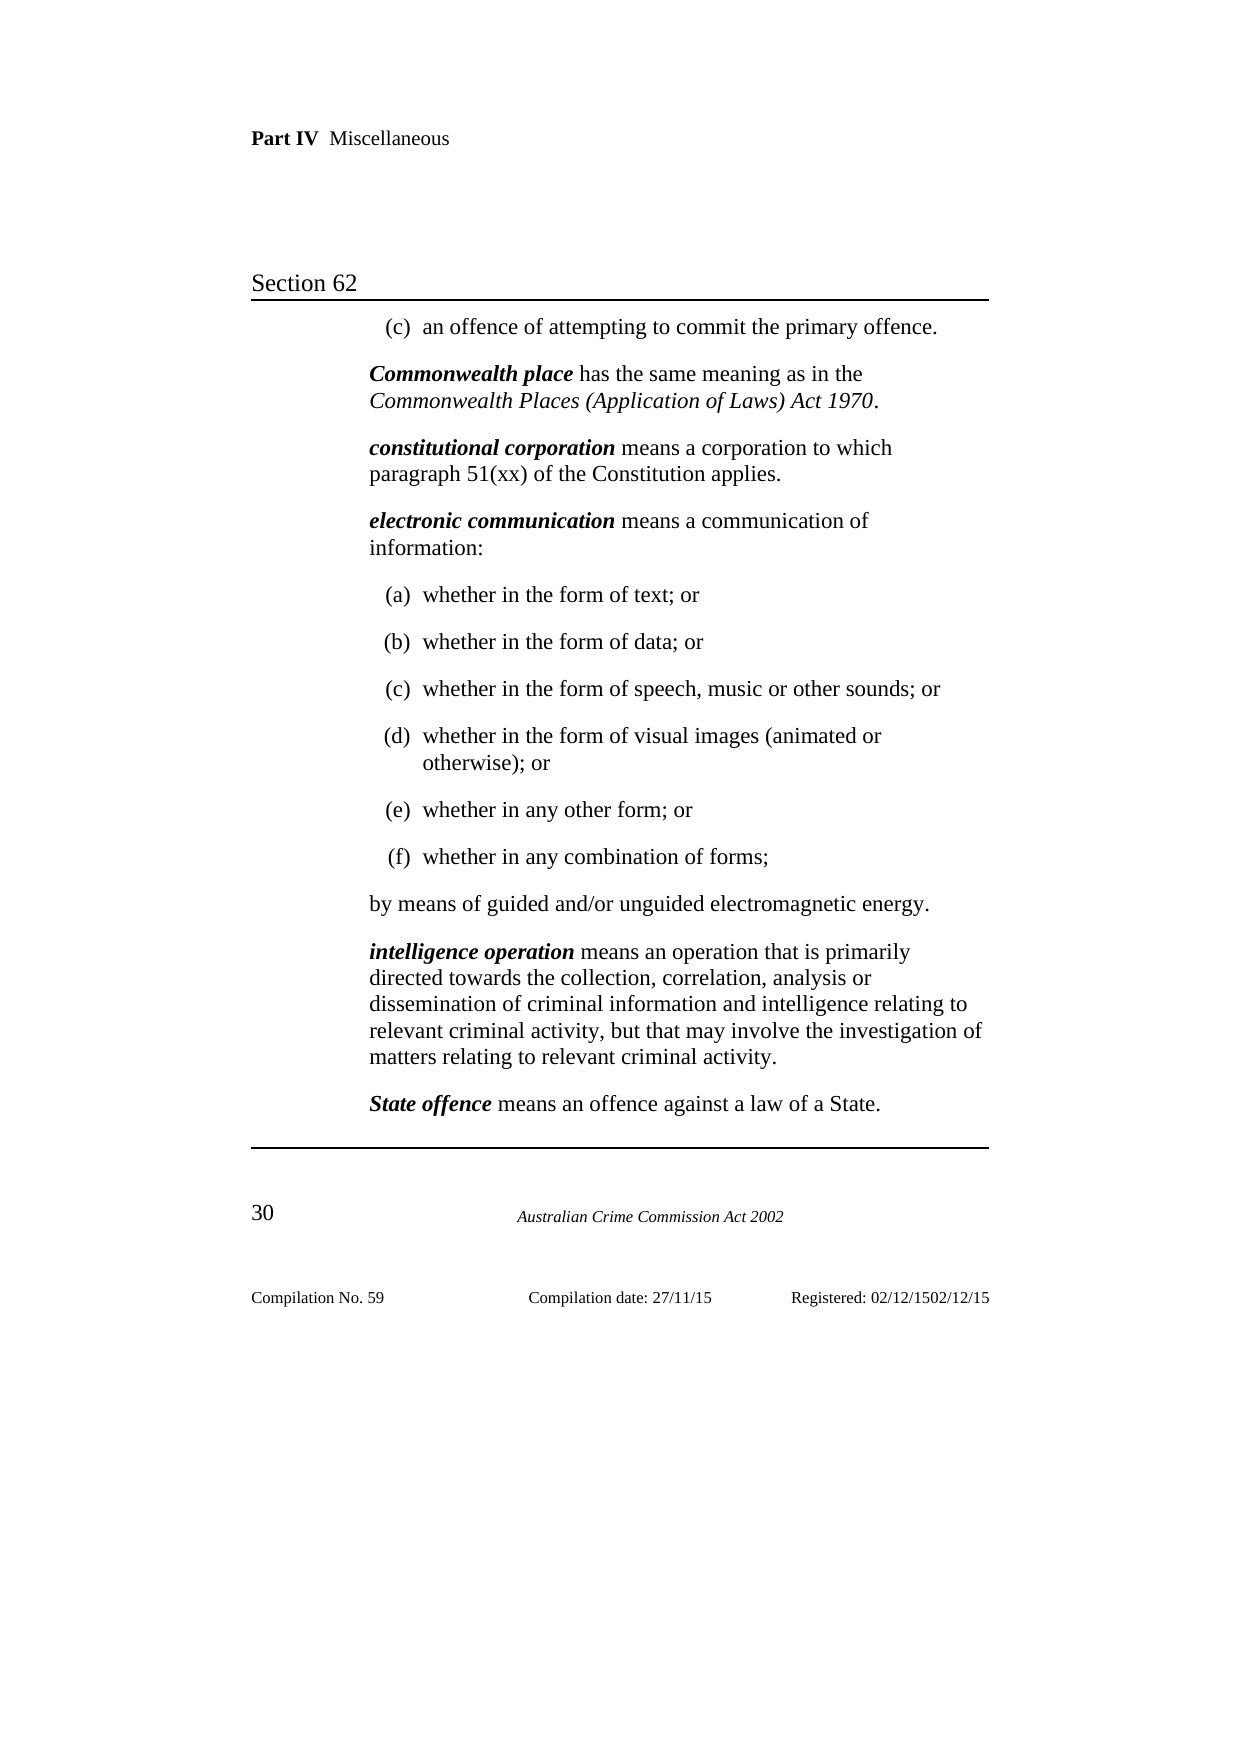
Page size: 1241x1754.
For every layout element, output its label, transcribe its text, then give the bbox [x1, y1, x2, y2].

text by means of guided and/or unguided electromagnetic energy. [369, 891, 989, 917]
text (e) whether in any other form; or [251, 796, 989, 822]
text electronic communication means a communication of information: [369, 507, 989, 560]
text State offence means an offence against a law of a State. [369, 1090, 989, 1117]
text (b) whether in the form of data; or [251, 628, 989, 654]
text (f) whether in any combination of forms; [251, 843, 989, 870]
text constitutional corporation means a corporation to which paragraph 51(xx) of the Constitution applies. [369, 434, 989, 487]
text (c) whether in the form of speech, music or other sounds; or [251, 675, 989, 702]
text (a) whether in the form of text; or [251, 581, 989, 607]
text (d) whether in the form of visual images (animated or otherwise); or [251, 723, 989, 775]
text Commonwealth place has the same meaning as in the Commonwealth Places (Application of Laws) Act 1970. [369, 360, 989, 413]
text (c) an offence of attempting to commit the primary offence. [251, 313, 989, 339]
text intelligence operation means an operation that is primarily directed towards the collection, correlation, analysis or dissemination of criminal information and intelligence relating to relevant criminal activity, but that may involve the investigation of matters relating to relevant criminal activity. [369, 938, 989, 1069]
